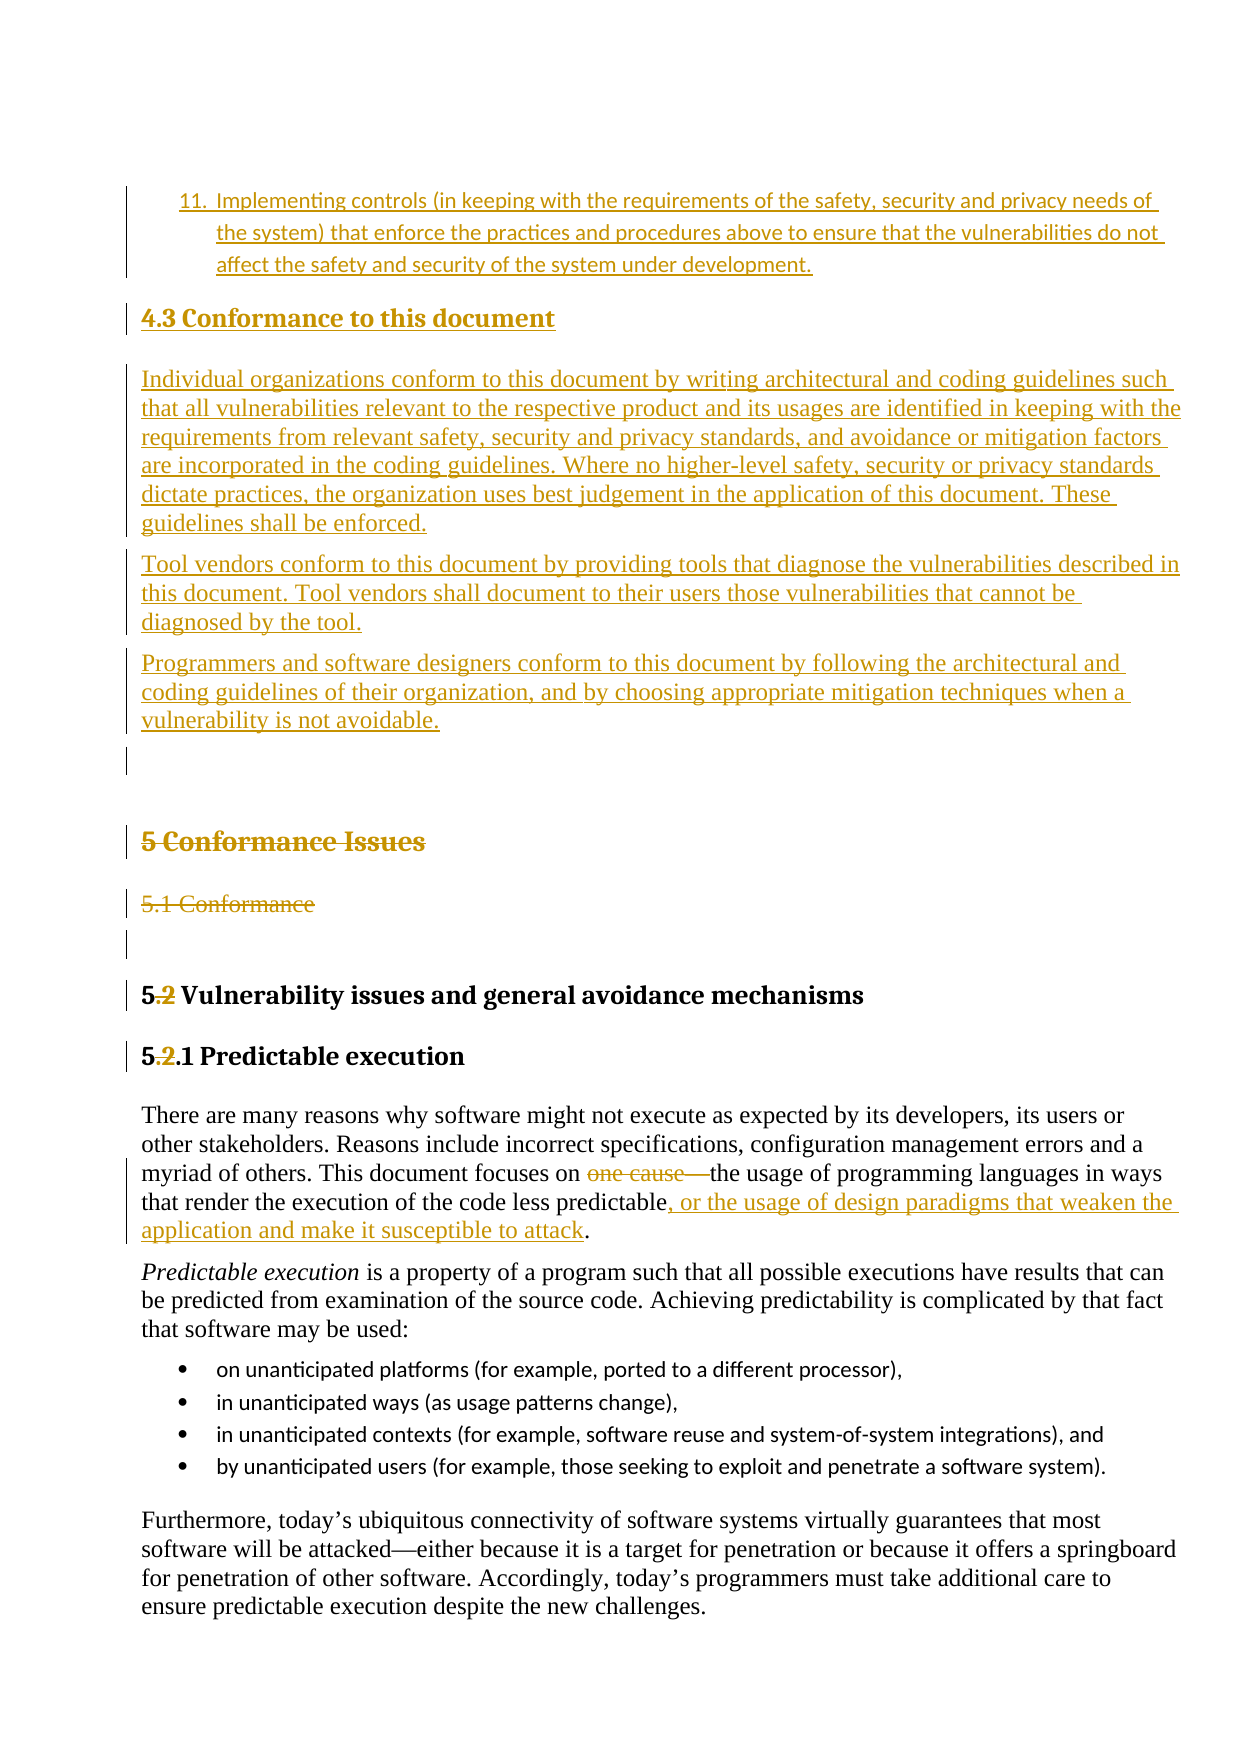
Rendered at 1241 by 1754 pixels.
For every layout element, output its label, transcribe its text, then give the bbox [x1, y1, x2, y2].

list in unanticipated contexts (for example, software reuse and system-of-system integrations), and [178, 1420, 1182, 1448]
subtitle 5.1 Predictable execution [141, 1041, 1182, 1072]
list in unanticipated ways (as usage patterns change), [178, 1388, 1182, 1416]
subtitle 5 Vulnerability issues and general avoidance mechanisms [141, 980, 1182, 1011]
list by unanticipated users (for example, those seeking to exploit and penetrate a software system). [178, 1452, 1182, 1480]
text There are many reasons why software might not execute as expected by its developers, its users or other stakeholders. Reasons include incorrect specifications, configuration management errors and a myriad of others. This document focuses on the usage of programming languages in ways that render the execution of the code less predictable. [141, 1101, 1182, 1244]
text Furthermore, today’s ubiquitous connectivity of software systems virtually guarantees that most software will be attacked—either because it is a target for penetration or because it offers a springboard for penetration of other software. Accordingly, today’s programmers must take additional care to ensure predictable execution despite the new challenges. [141, 1505, 1182, 1620]
list on unanticipated platforms (for example, ported to a different processor), [178, 1356, 1182, 1384]
text Predictable execution is a property of a program such that all possible executions have results that can be predicted from examination of the source code. Achieving predictability is complicated by that fact that software may be used: [141, 1257, 1182, 1343]
